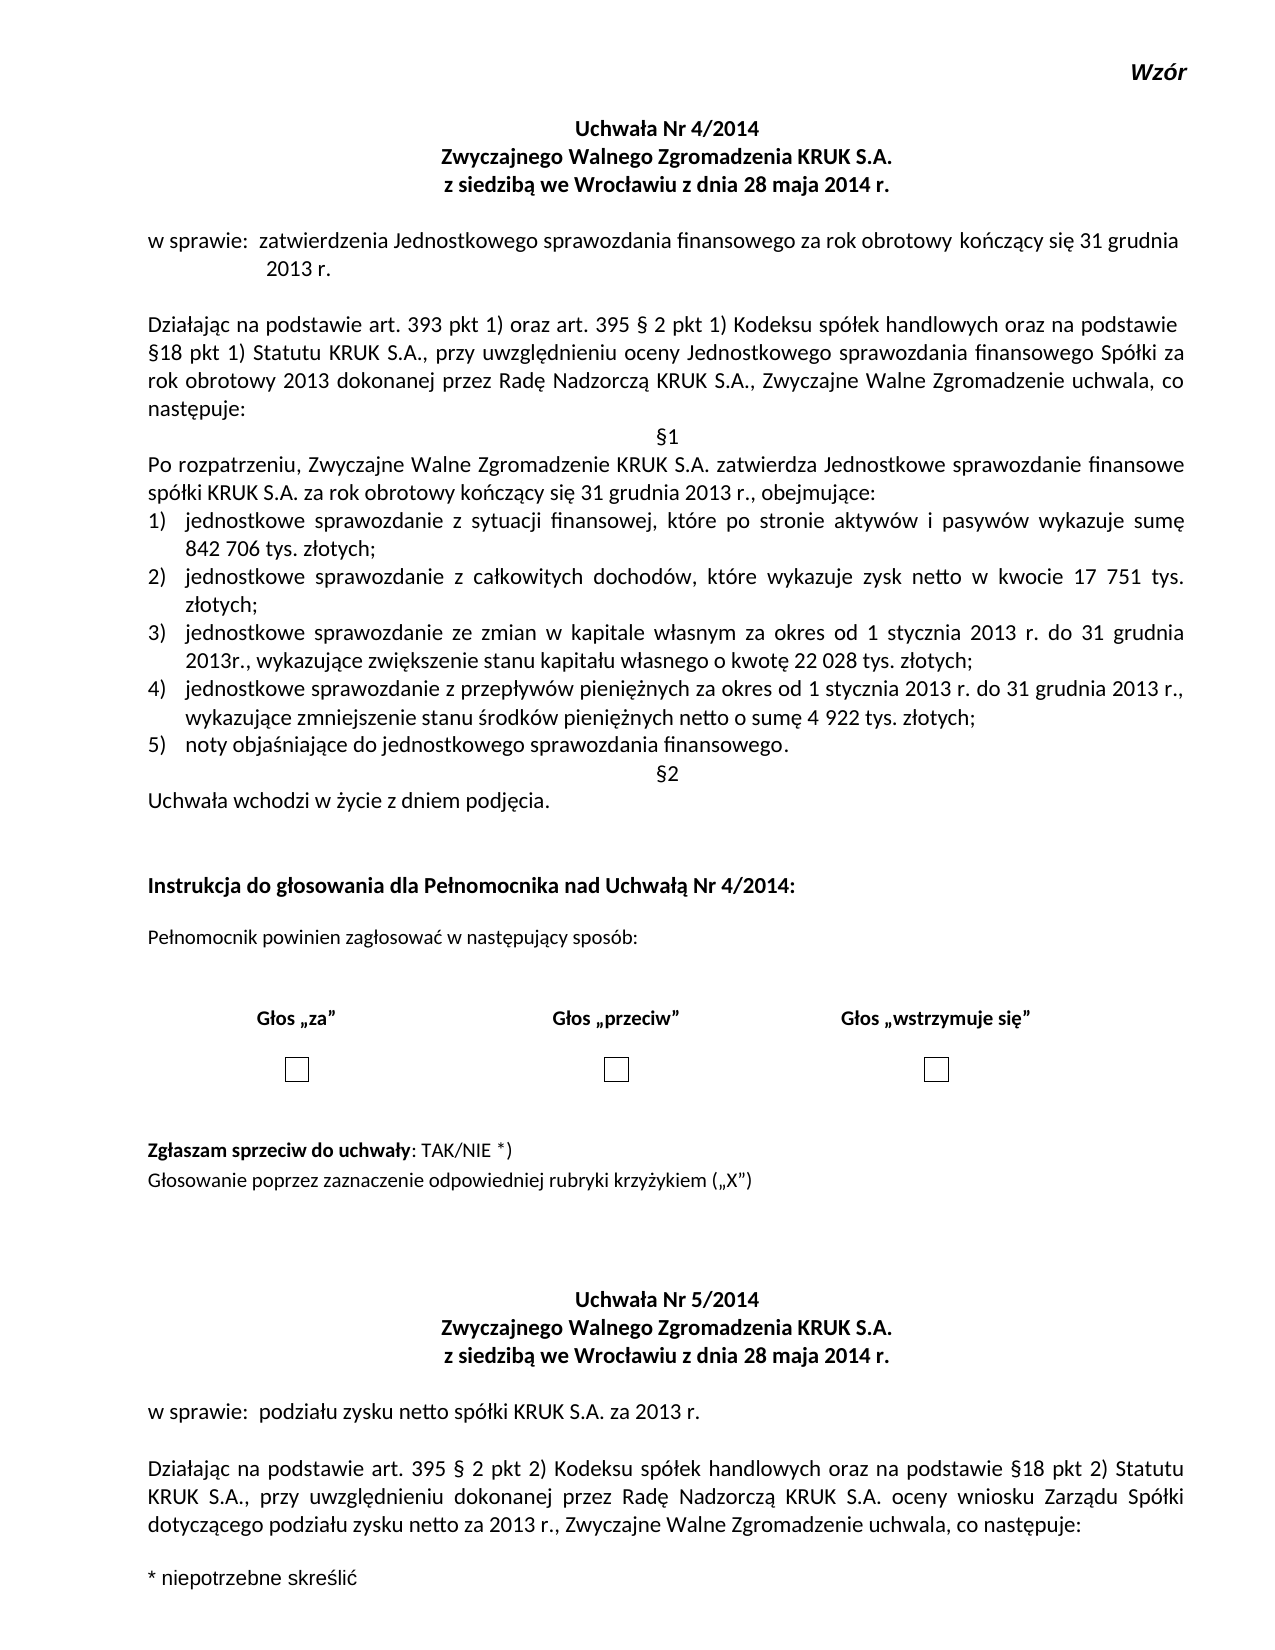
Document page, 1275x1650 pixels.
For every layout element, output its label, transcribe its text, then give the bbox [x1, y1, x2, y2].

text §1 [148, 422, 1186, 450]
table_cell [456, 1031, 776, 1107]
list jednostkowe sprawozdanie z sytuacji finansowej, które po stronie aktywów i pasywów wykazuje sumę 842 706 tys. złotych; [148, 506, 1186, 562]
text w sprawie: podziału zysku netto spółki KRUK S.A. za 2013 r. [148, 1397, 1186, 1425]
subtitle Głosowanie poprzez zaznaczenie odpowiedniej rubryki krzyżykiem („X”) [148, 1167, 1186, 1192]
text z siedzibą we Wrocławiu z dnia 28 maja 2014 r. [148, 170, 1186, 198]
table_header Głos „za” [136, 1006, 456, 1031]
text z siedzibą we Wrocławiu z dnia 28 maja 2014 r. [148, 1341, 1186, 1369]
text Zwyczajnego Walnego Zgromadzenia KRUK S.A. [148, 1313, 1186, 1341]
text Pełnomocnik powinien zagłosować w następujący sposób: [148, 924, 1186, 949]
list jednostkowe sprawozdanie ze zmian w kapitale własnym za okres od 1 stycznia 2013 r. do 31 grudnia 2013r., wykazujące zwiększenie stanu kapitału własnego o kwotę 22 028 tys. złotych; [148, 618, 1186, 674]
subtitle Zgłaszam sprzeciw do uchwały: TAK/NIE *) [148, 1138, 1186, 1163]
table_cell [136, 1031, 456, 1107]
text Uchwała wchodzi w życie z dniem podjęcia. [148, 787, 1186, 815]
text Zwyczajnego Walnego Zgromadzenia KRUK S.A. [148, 142, 1186, 170]
text Instrukcja do głosowania dla Pełnomocnika nad Uchwałą Nr 4/2014: [148, 871, 1186, 899]
text Uchwała Nr 4/2014 [148, 114, 1186, 142]
table_header Głos „wstrzymuje się” [776, 1006, 1096, 1031]
text w sprawie: zatwierdzenia Jednostkowego sprawozdania finansowego za rok obrotowy kończący się 31 grudnia 2013 r. [148, 226, 1186, 282]
text Działając na podstawie art. 395 § 2 pkt 2) Kodeksu spółek handlowych oraz na podstawie §18 pkt 2) Statutu KRUK S.A., przy uwzględnieniu dokonanej przez Radę Nadzorczą KRUK S.A. oceny wniosku Zarządu Spółki dotyczącego podziału zysku netto za 2013 r., Zwyczajne Walne Zgromadzenie uchwala, co następuje: [148, 1454, 1186, 1538]
text Po rozpatrzeniu, Zwyczajne Walne Zgromadzenie KRUK S.A. zatwierdza Jednostkowe sprawozdanie finansowe spółki KRUK S.A. za rok obrotowy kończący się 31 grudnia 2013 r., obejmujące: [148, 450, 1186, 506]
list jednostkowe sprawozdanie z całkowitych dochodów, które wykazuje zysk netto w kwocie 17 751 tys. złotych; [148, 562, 1186, 618]
list jednostkowe sprawozdanie z przepływów pieniężnych za okres od 1 stycznia 2013 r. do 31 grudnia 2013 r., wykazujące zmniejszenie stanu środków pieniężnych netto o sumę 4 922 tys. złotych; [148, 674, 1186, 731]
text Działając na podstawie art. 393 pkt 1) oraz art. 395 § 2 pkt 1) Kodeksu spółek handlowych oraz na podstawie §18 pkt 1) Statutu KRUK S.A., przy uwzględnieniu oceny Jednostkowego sprawozdania finansowego Spółki za rok obrotowy 2013 dokonanej przez Radę Nadzorczą KRUK S.A., Zwyczajne Walne Zgromadzenie uchwala, co następuje: [148, 310, 1186, 422]
text Uchwała Nr 5/2014 [148, 1285, 1186, 1313]
text §2 [148, 759, 1186, 787]
table_header Głos „przeciw” [456, 1006, 776, 1031]
list noty objaśniające do jednostkowego sprawozdania finansowego. [148, 731, 1186, 759]
table_cell [776, 1031, 1096, 1107]
